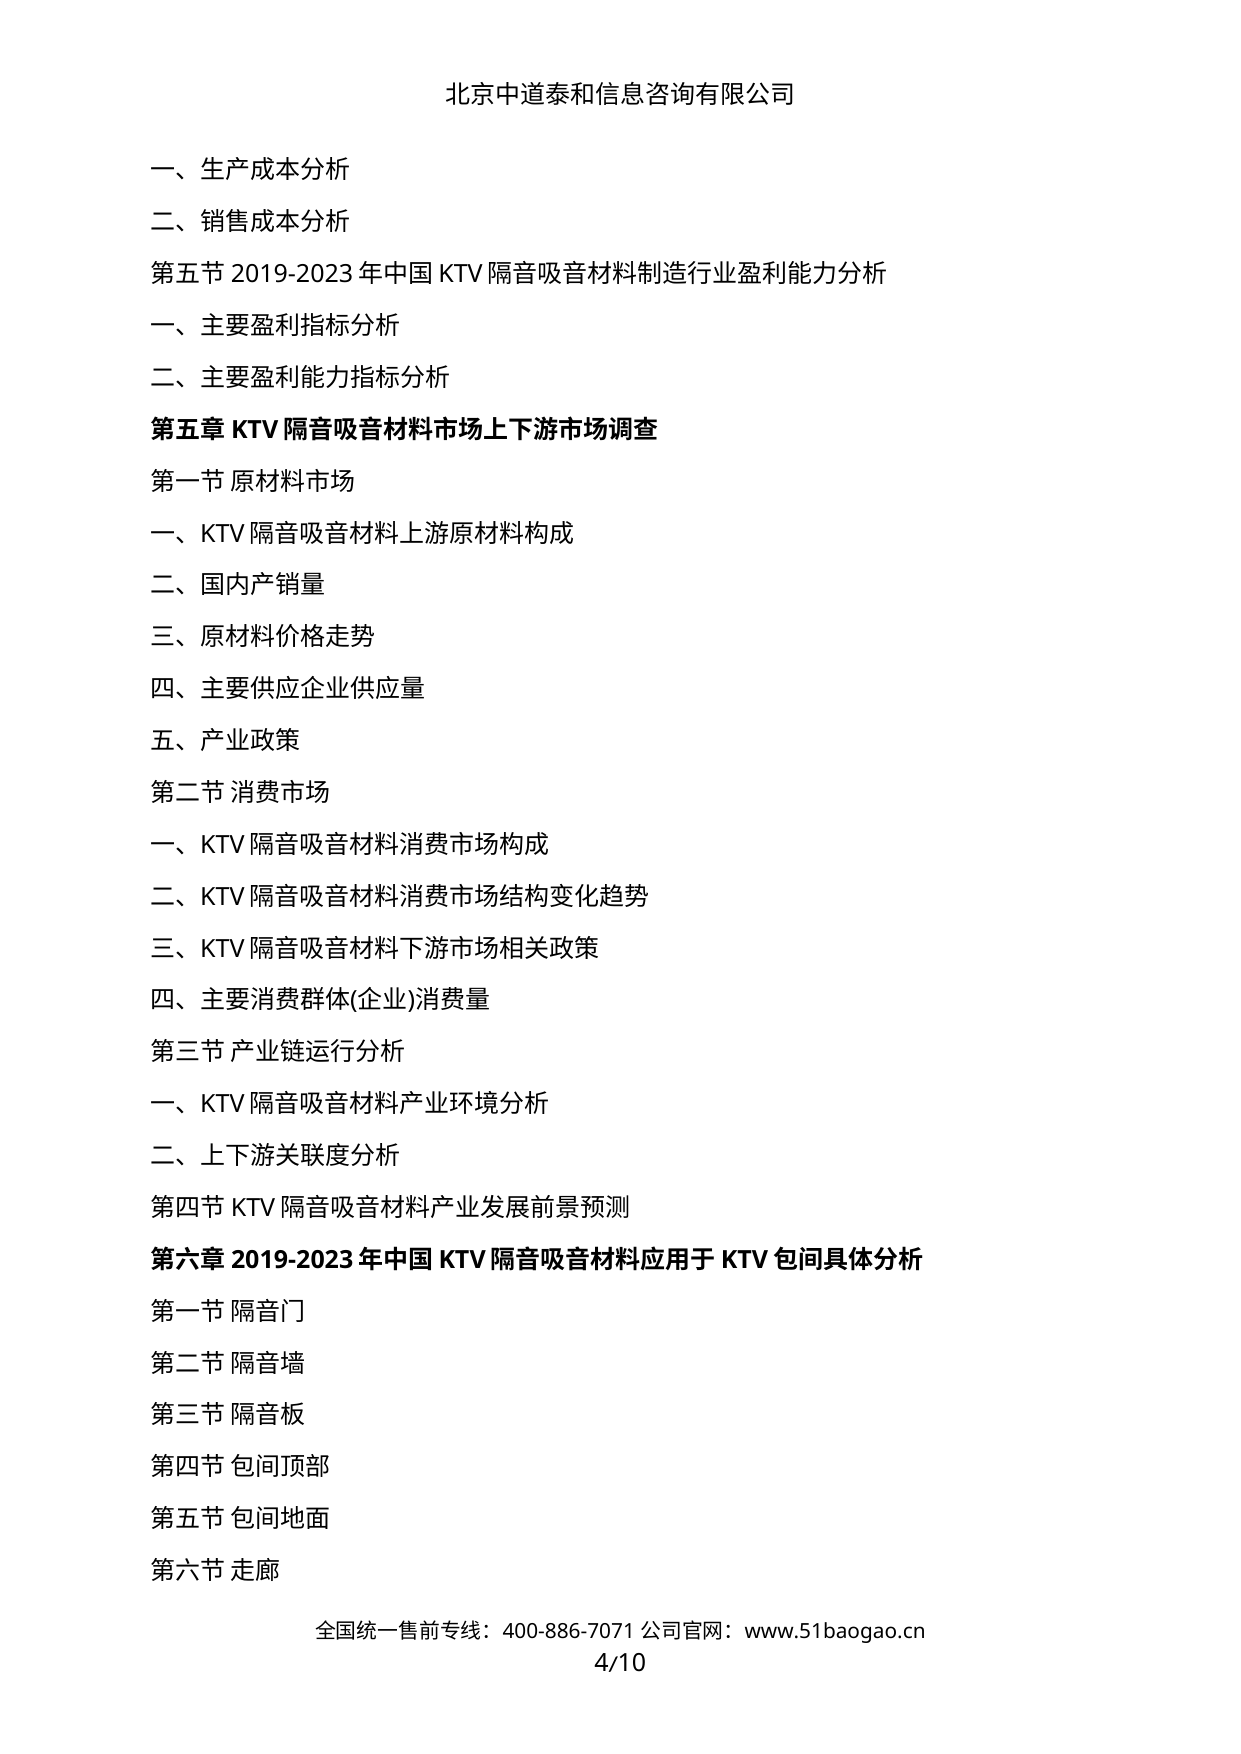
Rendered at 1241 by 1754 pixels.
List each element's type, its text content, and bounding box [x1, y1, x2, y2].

text 二、销售成本分析 [150, 202, 1090, 238]
text 二、上下游关联度分析 [150, 1136, 1090, 1172]
text 一、生产成本分析 [150, 150, 1090, 186]
text 一、KTV隔音吸音材料上游原材料构成 [150, 513, 1090, 549]
text 二、国内产销量 [150, 565, 1090, 601]
text 二、主要盈利能力指标分析 [150, 357, 1090, 394]
text 第四节 KTV隔音吸音材料产业发展前景预测 [150, 1187, 1090, 1224]
text 五、产业政策 [150, 721, 1090, 757]
text 四、主要消费群体(企业)消费量 [150, 980, 1090, 1016]
text 一、主要盈利指标分析 [150, 306, 1090, 342]
text 第五节 2019-2023年中国KTV隔音吸音材料制造行业盈利能力分析 [150, 254, 1090, 290]
text 第三节 产业链运行分析 [150, 1032, 1090, 1068]
text 一、KTV隔音吸音材料消费市场构成 [150, 824, 1090, 861]
text 第五节 包间地面 [150, 1499, 1090, 1535]
text 四、主要供应企业供应量 [150, 669, 1090, 705]
text 三、原材料价格走势 [150, 617, 1090, 653]
text 一、KTV隔音吸音材料产业环境分析 [150, 1084, 1090, 1120]
text 第五章 KTV隔音吸音材料市场上下游市场调查 [150, 409, 1090, 446]
text 第四节 包间顶部 [150, 1447, 1090, 1483]
text 第六章 2019-2023年中国KTV隔音吸音材料应用于KTV包间具体分析 [150, 1239, 1090, 1276]
text 二、KTV隔音吸音材料消费市场结构变化趋势 [150, 876, 1090, 912]
text 第三节 隔音板 [150, 1395, 1090, 1431]
text 第一节 隔音门 [150, 1291, 1090, 1327]
text 第一节 原材料市场 [150, 461, 1090, 497]
text 第二节 隔音墙 [150, 1343, 1090, 1379]
text 三、KTV隔音吸音材料下游市场相关政策 [150, 928, 1090, 964]
text 第六节 走廊 [150, 1551, 1090, 1587]
text 第二节 消费市场 [150, 772, 1090, 809]
